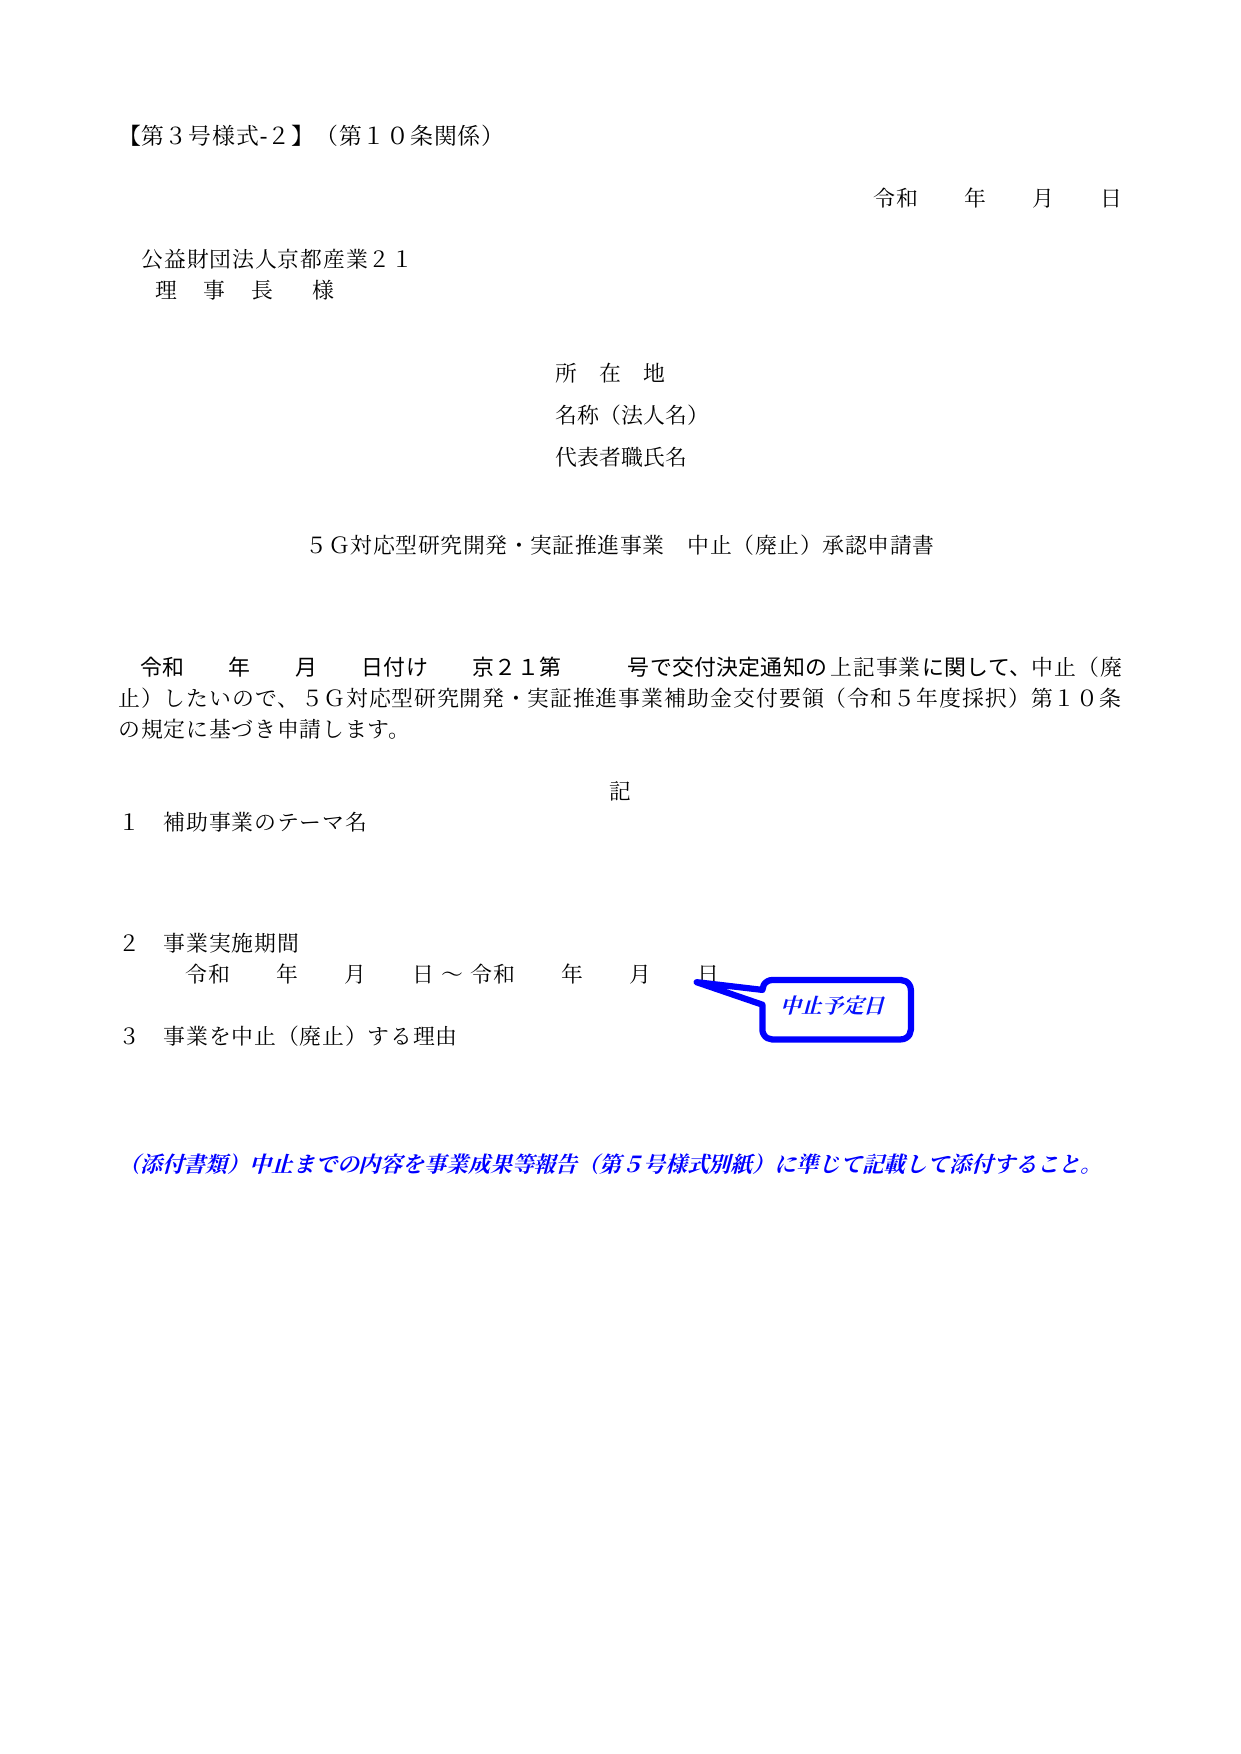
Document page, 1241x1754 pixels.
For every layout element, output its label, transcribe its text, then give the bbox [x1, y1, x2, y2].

text 令和 年 月 日 ～ 令和 年 月 日 [118, 958, 1122, 989]
text 【第３号様式-２】（第１０条関係） [118, 118, 1122, 151]
text 所 在 地 [118, 365, 1122, 386]
text 名称（法人名） [118, 407, 1122, 427]
text 記 [118, 774, 1122, 805]
text 令和 年 月 日付け 京２１第 号で交付決定通知の上記事業に関して、中止（廃止）したいので、５Ｇ対応型研究開発・実証推進事業補助金交付要領（令和５年度採択）第１０条の規定に基づき申請します。 [118, 649, 1122, 744]
text 代表者職氏名 [118, 448, 1122, 469]
text １ 補助事業のテーマ名 [118, 805, 1122, 837]
text 理 事 長 様 [118, 274, 1122, 305]
text ２ 事業実施期間 [118, 926, 1122, 958]
text 公益財団法人京都産業２１ [118, 242, 1122, 274]
text 令和 年 月 日 [118, 181, 1122, 212]
text ５Ｇ対応型研究開発・実証推進事業 中止（廃止）承認申請書 [118, 529, 1122, 560]
text ３ 事業を中止（廃止）する理由 [118, 1019, 1122, 1050]
text （添付書類）中止までの内容を事業成果等報告（第５号様式別紙）に準じて記載して添付すること。 [118, 1147, 1122, 1179]
